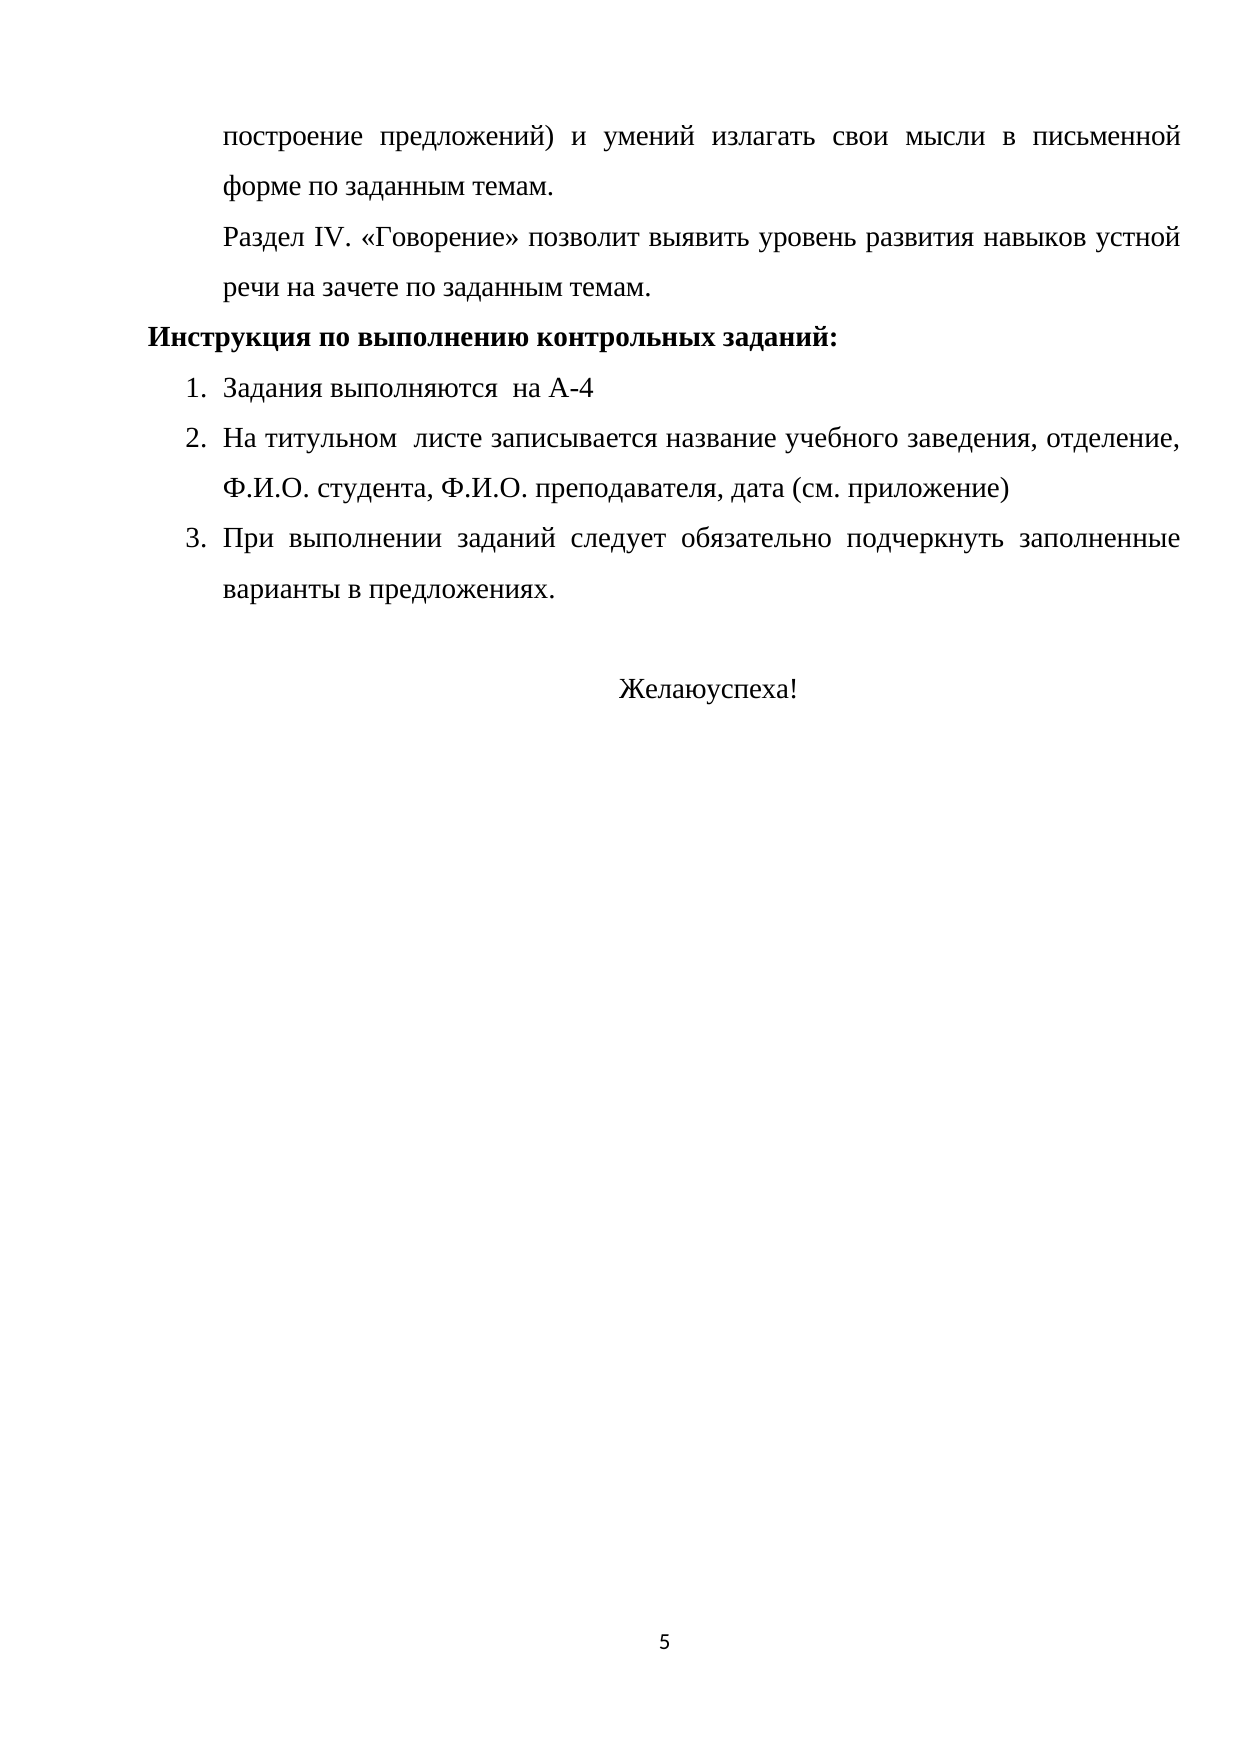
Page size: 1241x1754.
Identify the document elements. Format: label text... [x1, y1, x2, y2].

list На титульном листе записывается название учебного заведения, отделение, Ф.И.О. студента, Ф.И.О. преподавателя, дата (см. приложение) [185, 420, 1181, 504]
list Раздел IV. «Говорение» позволит выявить уровень развития навыков устной речи на зачете по заданным темам. [223, 219, 1181, 303]
list Задания выполняются на А-4 [185, 370, 1181, 403]
list Инструкция по выполнению контрольных заданий: [148, 319, 1181, 353]
list При выполнении заданий следует обязательно подчеркнуть заполненные варианты в предложениях. [185, 521, 1181, 604]
text Желаюуспеха! [148, 672, 1181, 705]
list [223, 118, 1181, 202]
